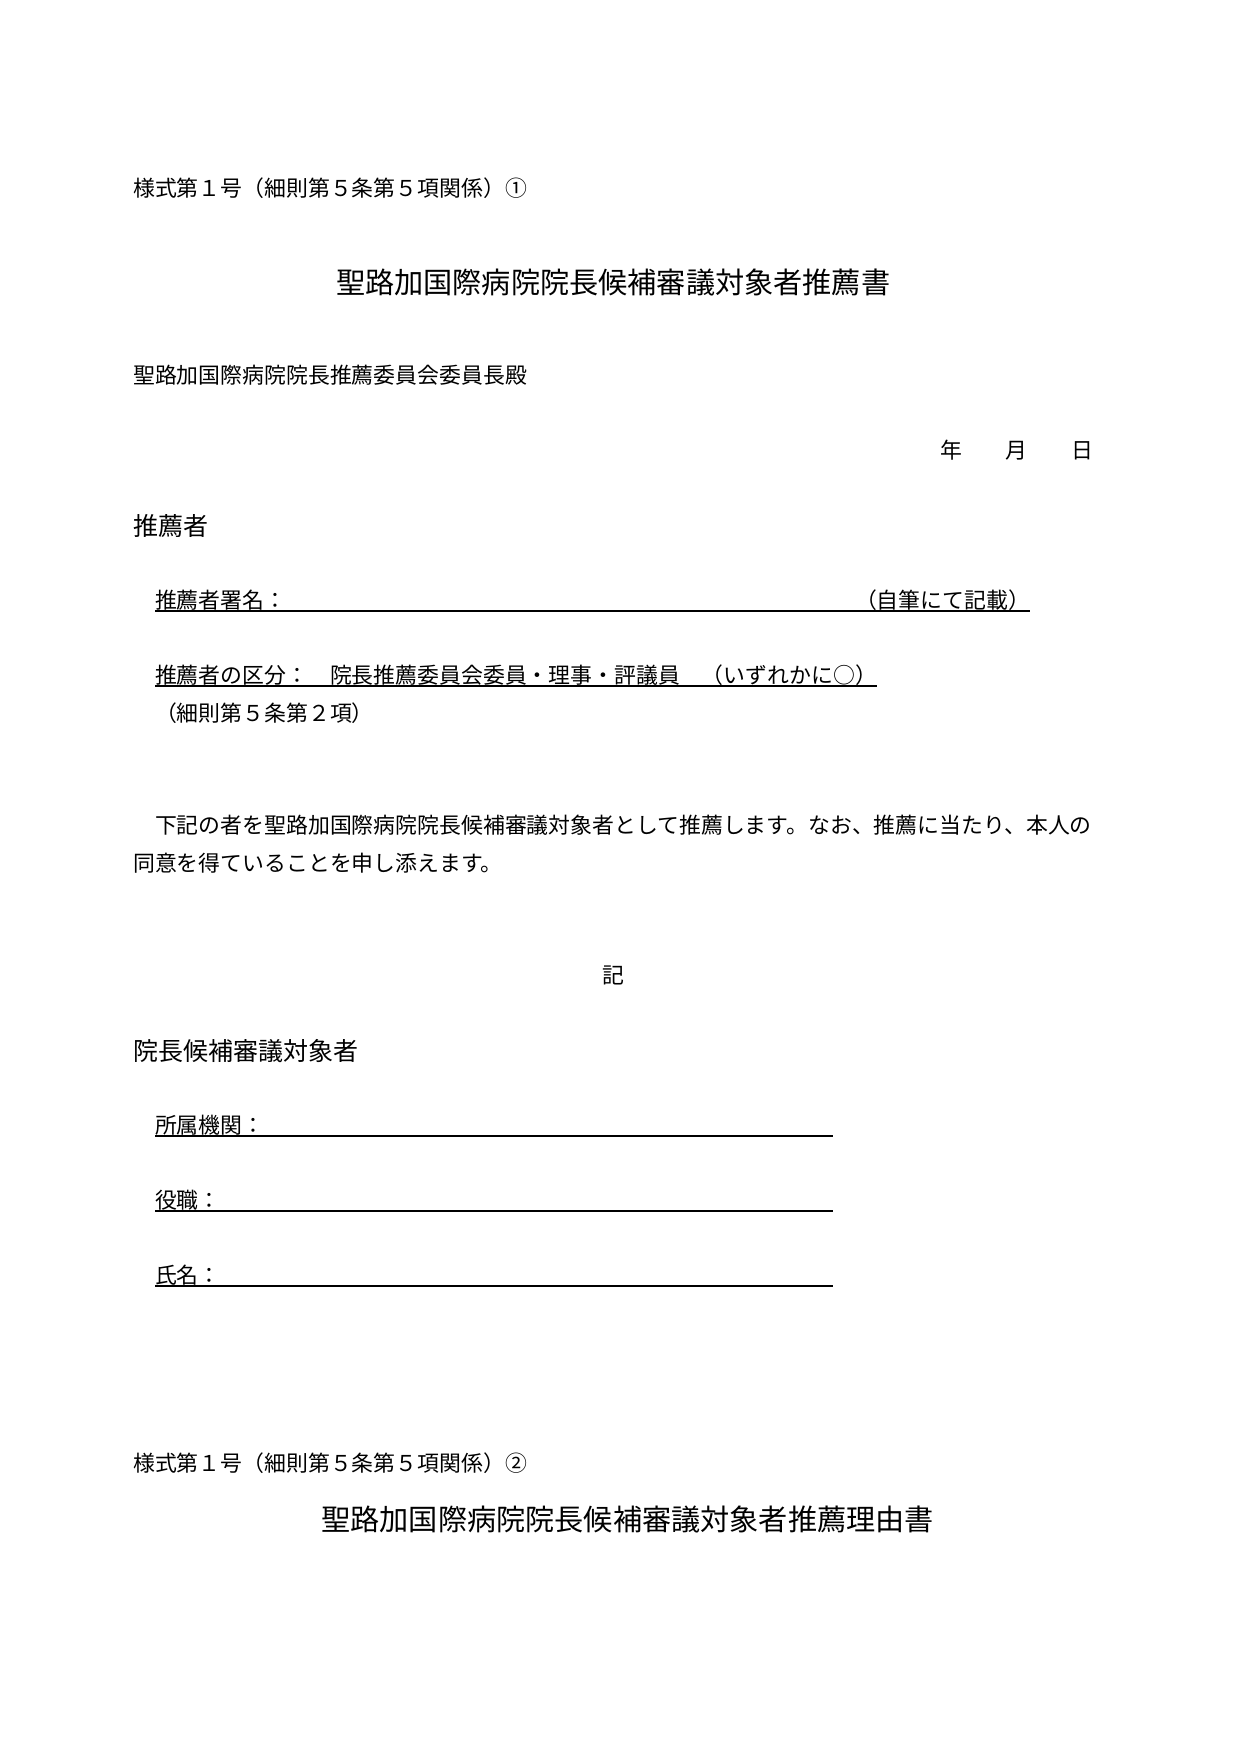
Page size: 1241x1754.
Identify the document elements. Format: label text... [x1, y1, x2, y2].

text 下記の者を聖路加国際病院院長候補審議対象者として推薦します。なお、推薦に当たり、本人の同意を得ていることを申し添えます。 [133, 805, 1093, 880]
text 様式第１号（細則第５条第５項関係）① [133, 168, 1093, 205]
text 院長候補審議対象者 [133, 1030, 1093, 1068]
text 様式第１号（細則第５条第５項関係）② [133, 1443, 1093, 1480]
text 所属機関： [133, 1105, 1093, 1143]
subtitle 記 [133, 955, 1093, 993]
text 推薦者 [133, 505, 1093, 543]
text 推薦者署名： （自筆にて記載） [133, 580, 1093, 618]
text 年 月 日 [133, 430, 1093, 468]
text 聖路加国際病院院長候補審議対象者推薦書 [133, 243, 1093, 318]
text 推薦者の区分： 院長推薦委員会委員・理事・評議員 （いずれかに○） [133, 655, 1093, 693]
text （細則第５条第２項） [133, 693, 1093, 730]
text 氏名： [133, 1255, 1093, 1293]
text 聖路加国際病院院長推薦委員会委員長殿 [133, 355, 1093, 393]
text 役職： [133, 1180, 1093, 1218]
text 聖路加国際病院院長候補審議対象者推薦理由書 [133, 1480, 1093, 1555]
